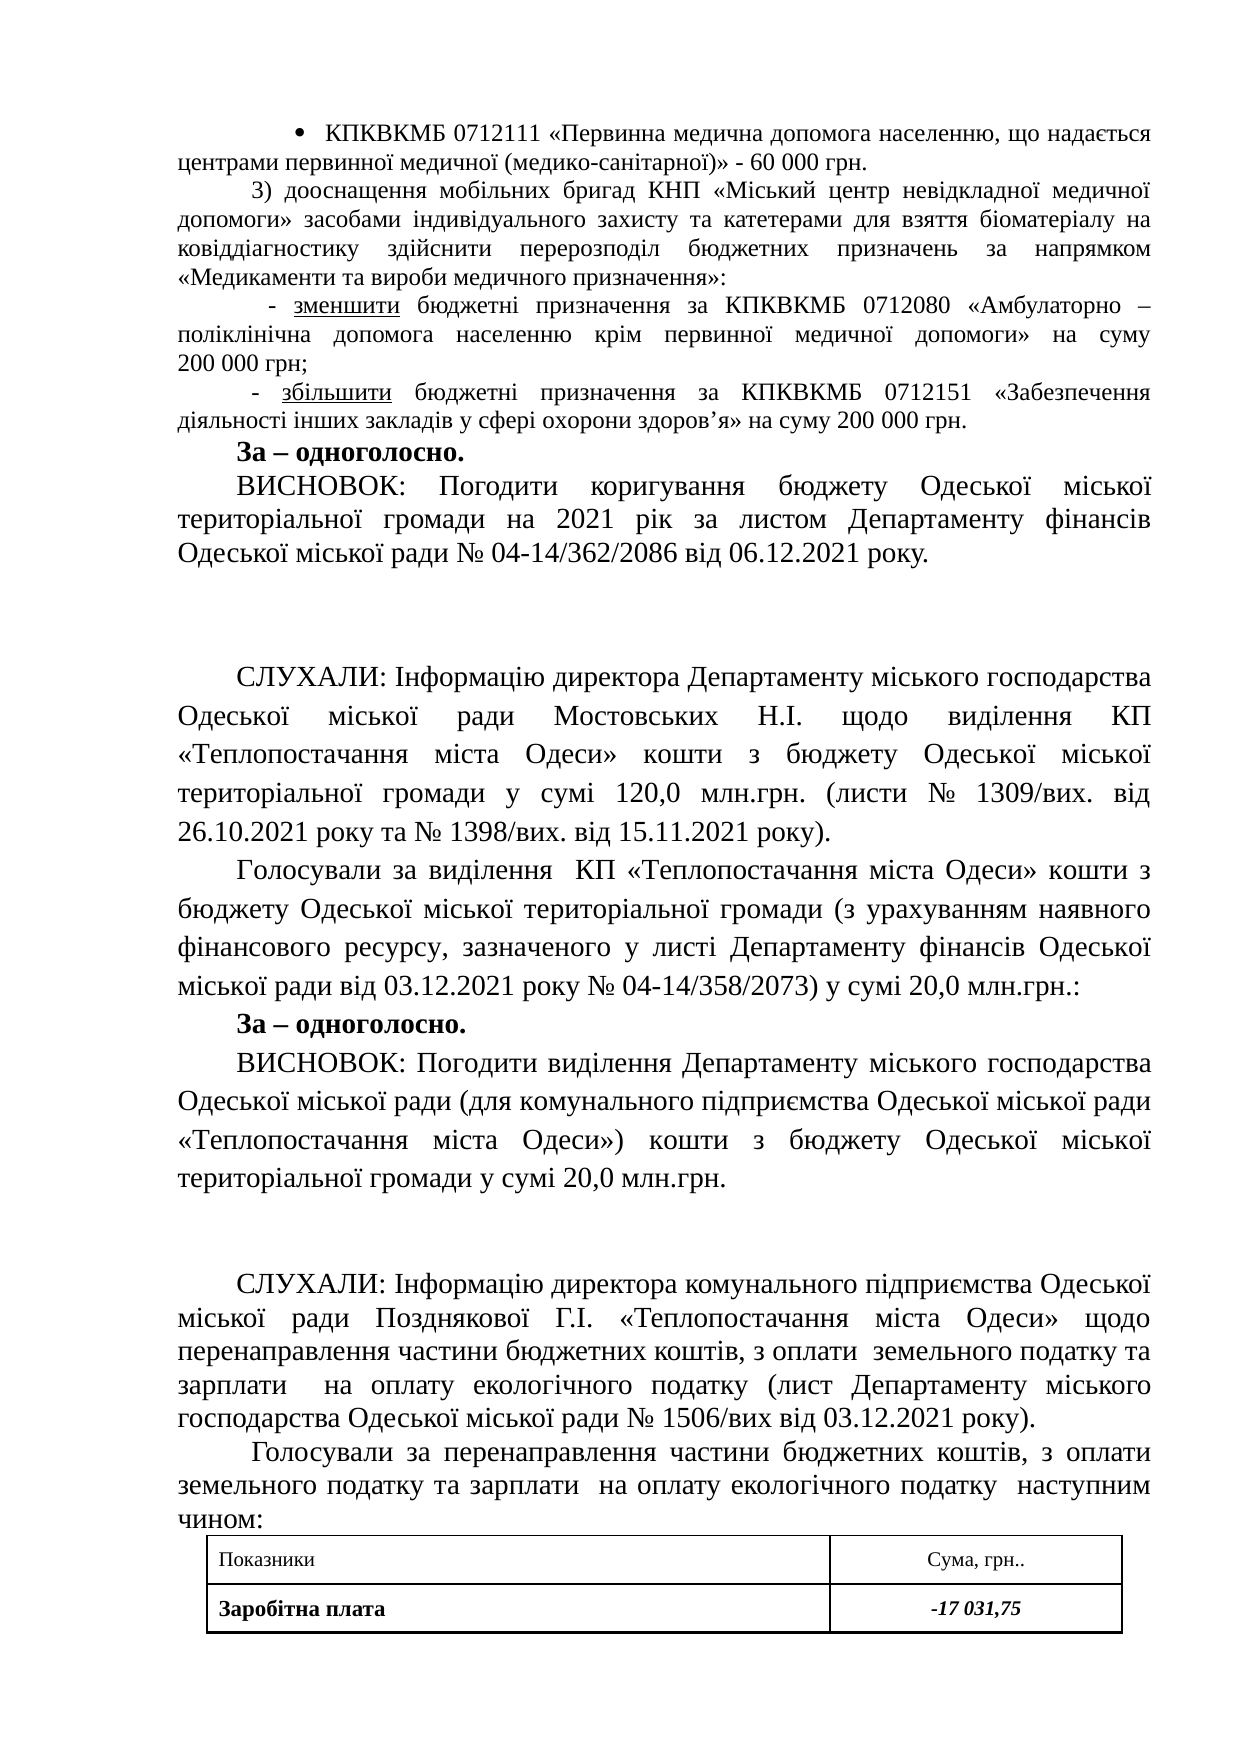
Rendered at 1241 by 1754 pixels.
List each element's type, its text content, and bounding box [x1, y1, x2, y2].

text 3) дооснащення мобільних бригад КНП «Міський центр невідкладної медичної допомоги» засобами індивідуального захисту та катетерами для взяття біоматеріалу на ковіддіагностику здійснити перерозподіл бюджетних призначень за напрямком «Медикаменти та вироби медичного призначення»: [177, 176, 1152, 291]
list - збільшити бюджетні призначення за КПКВКМБ 0712151 «Забезпечення діяльності інших закладів у сфері охорони здоров’я» на суму 200 000 грн. [177, 377, 1152, 434]
text За – одноголосно. [177, 434, 1152, 468]
text ВИСНОВОК: Погодити коригування бюджету Одеської міської територіальної громади на 2021 рік за листом Департаменту фінансів Одеської міської ради № 04-14/362/2086 від 06.12.2021 року. [177, 468, 1152, 568]
text - зменшити бюджетні призначення за КПКВКМБ 0712080 «Амбулаторно – поліклінічна допомога населенню крім первинної медичної допомоги» на суму 200 000 грн; [177, 291, 1152, 377]
table_header Показники [208, 1536, 829, 1583]
table_cell -17 031,75 [831, 1585, 1121, 1631]
text Голосували за виділення КП «Теплопостачання міста Одеси» кошти з бюджету Одеської міської територіальної громади (з урахуванням наявного фінансового ресурсу, зазначеного у листі Департаменту фінансів Одеської міської ради від 03.12.2021 року № 04-14/358/2073) у сумі 20,0 млн.грн.: [177, 852, 1152, 1001]
text ВИСНОВОК: Погодити виділення Департаменту міського господарства Одеської міської ради (для комунального підприємства Одеської міської ради «Теплопостачання міста Одеси») кошти з бюджету Одеської міської територіальної громади у сумі 20,0 млн.грн. [177, 1045, 1152, 1194]
list КПКВКМБ 0712111 «Первинна медична допомога населенню, що надається центрами первинної медичної (медико-санітарної)» - 60 000 грн. [177, 118, 1152, 176]
text За – одноголосно. [177, 1006, 1152, 1040]
text СЛУХАЛИ: Інформацію директора комунального підприємства Одеської міської ради Позднякової Г.І. «Теплопостачання міста Одеси» щодо перенаправлення частини бюджетних коштів, з оплати земельного податку та зарплати на оплату екологічного податку (лист Департаменту міського господарства Одеської міської ради № 1506/вих від 03.12.2021 року). [177, 1266, 1152, 1434]
table_header Сума, грн.. [831, 1536, 1121, 1583]
text СЛУХАЛИ: Інформацію директора Департаменту міського господарства Одеської міської ради Мостовських Н.І. щодо виділення КП «Теплопостачання міста Одеси» кошти з бюджету Одеської міської територіальної громади у сумі 120,0 млн.грн. (листи № 1309/вих. від 26.10.2021 року та № 1398/вих. від 15.11.2021 року). [177, 659, 1152, 847]
table_cell Заробітна плата [208, 1585, 829, 1631]
text Голосували за перенаправлення частини бюджетних коштів, з оплати земельного податку та зарплати на оплату екологічного податку наступним чином: [177, 1434, 1152, 1534]
